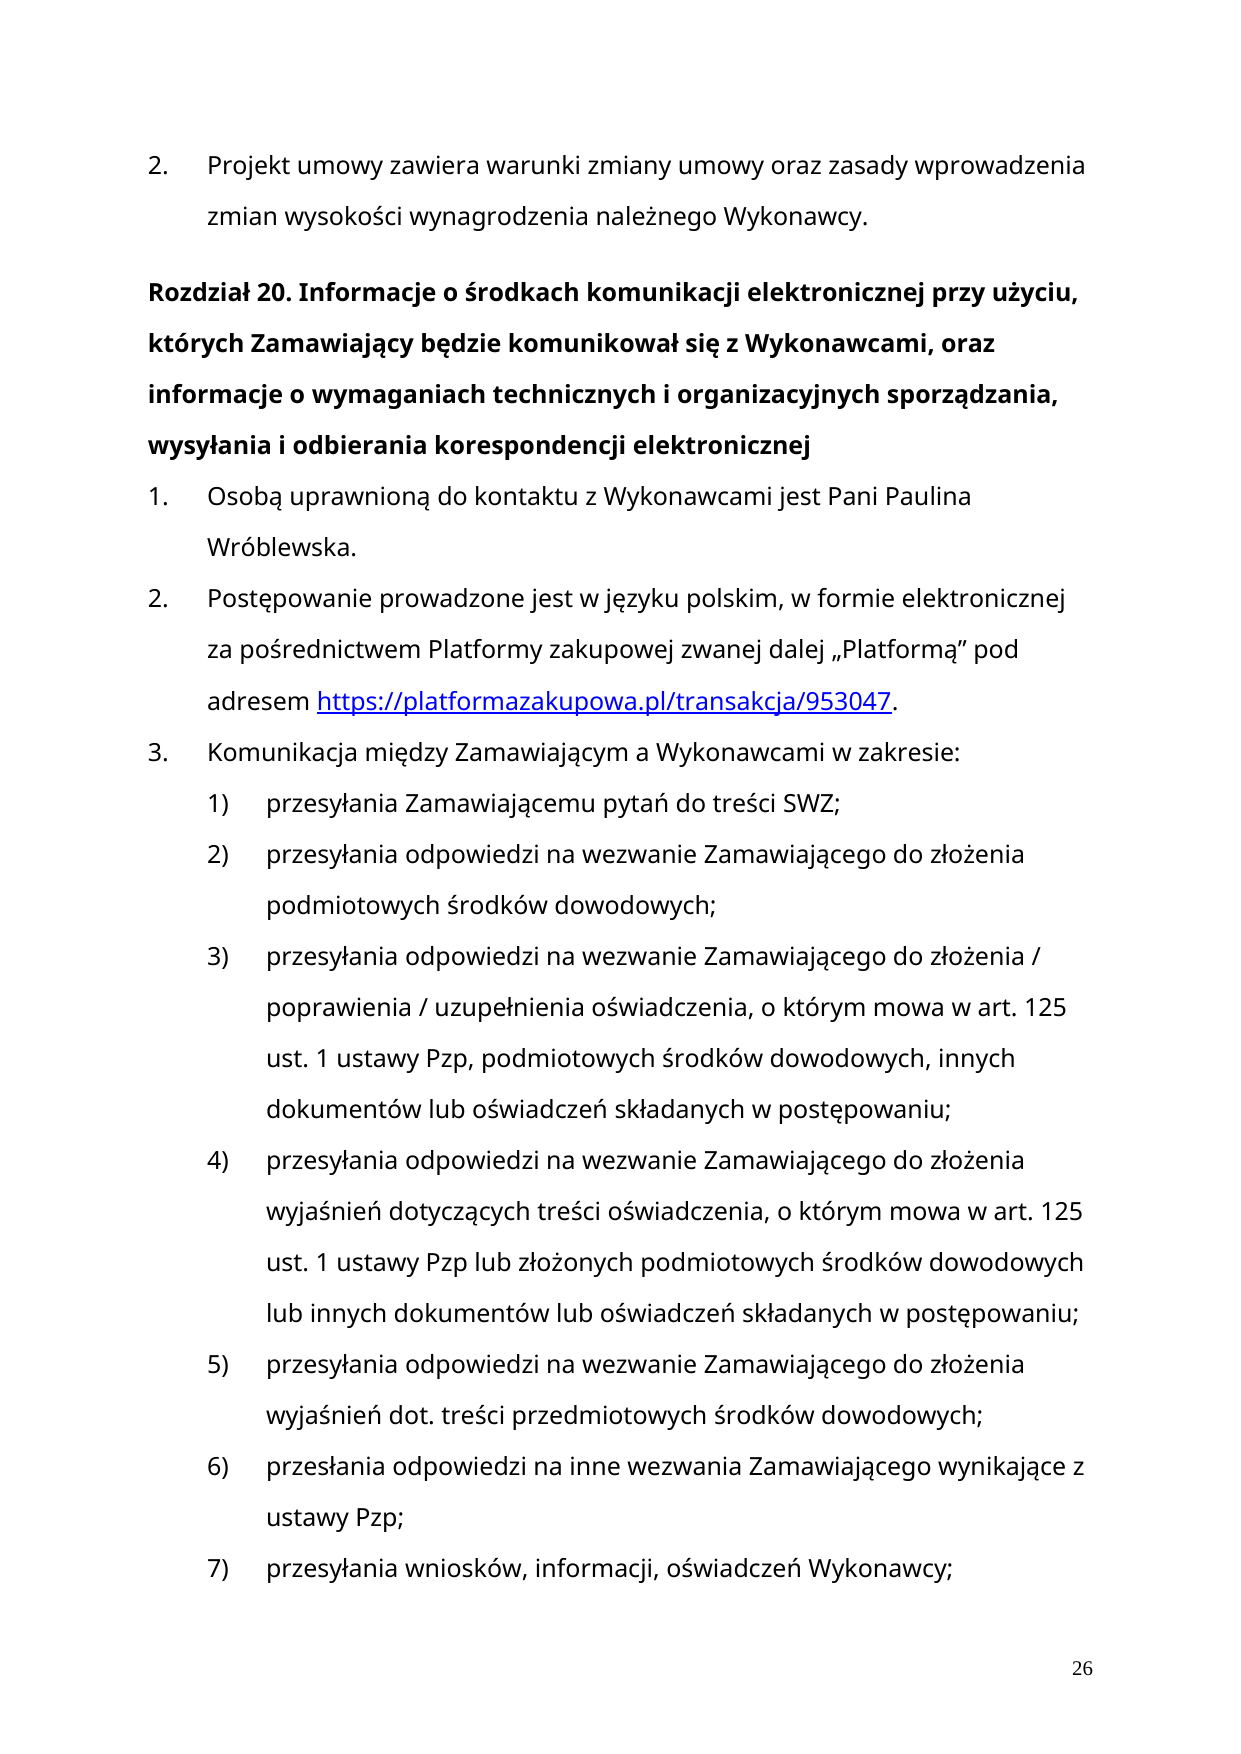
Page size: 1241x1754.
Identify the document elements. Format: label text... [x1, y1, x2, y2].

list przesyłania wniosków, informacji, oświadczeń Wykonawcy; [207, 1551, 1092, 1585]
list przesyłania odpowiedzi na wezwanie Zamawiającego do złożenia wyjaśnień dotyczących treści oświadczenia, o którym mowa w art. 125 ust. 1 ustawy Pzp lub złożonych podmiotowych środków dowodowych lub innych dokumentów lub oświadczeń składanych w postępowaniu; [207, 1142, 1092, 1330]
list przesłania odpowiedzi na inne wezwania Zamawiającego wynikające z ustawy Pzp; [207, 1449, 1092, 1534]
list przesyłania odpowiedzi na wezwanie Zamawiającego do złożenia podmiotowych środków dowodowych; [207, 836, 1092, 921]
list przesyłania odpowiedzi na wezwanie Zamawiającego do złożenia / poprawienia / uzupełnienia oświadczenia, o którym mowa w art. 125 ust. 1 ustawy Pzp, podmiotowych środków dowodowych, innych dokumentów lub oświadczeń składanych w postępowaniu; [207, 938, 1092, 1126]
subtitle Rozdział 20. Informacje o środkach komunikacji elektronicznej przy użyciu, których Zamawiający będzie komunikował się z Wykonawcami, oraz informacje o wymaganiach technicznych i organizacyjnych sporządzania, wysyłania i odbierania korespondencji elektronicznej [148, 275, 1092, 462]
list przesyłania Zamawiającemu pytań do treści SWZ; [207, 785, 1092, 819]
list Komunikacja między Zamawiającym a Wykonawcami w zakresie: [148, 734, 1092, 768]
list Postępowanie prowadzone jest w języku polskim, w formie elektronicznej za pośrednictwem Platformy zakupowej zwanej dalej „Platformą” pod adresem https://platformazakupowa.pl/transakcja/953047. [148, 581, 1092, 717]
list Osobą uprawnioną do kontaktu z Wykonawcami jest Pani Paulina Wróblewska. [148, 479, 1092, 564]
list Projekt umowy zawiera warunki zmiany umowy oraz zasady wprowadzenia zmian wysokości wynagrodzenia należnego Wykonawcy. [148, 148, 1092, 233]
list przesyłania odpowiedzi na wezwanie Zamawiającego do złożenia wyjaśnień dot. treści przedmiotowych środków dowodowych; [207, 1347, 1092, 1432]
